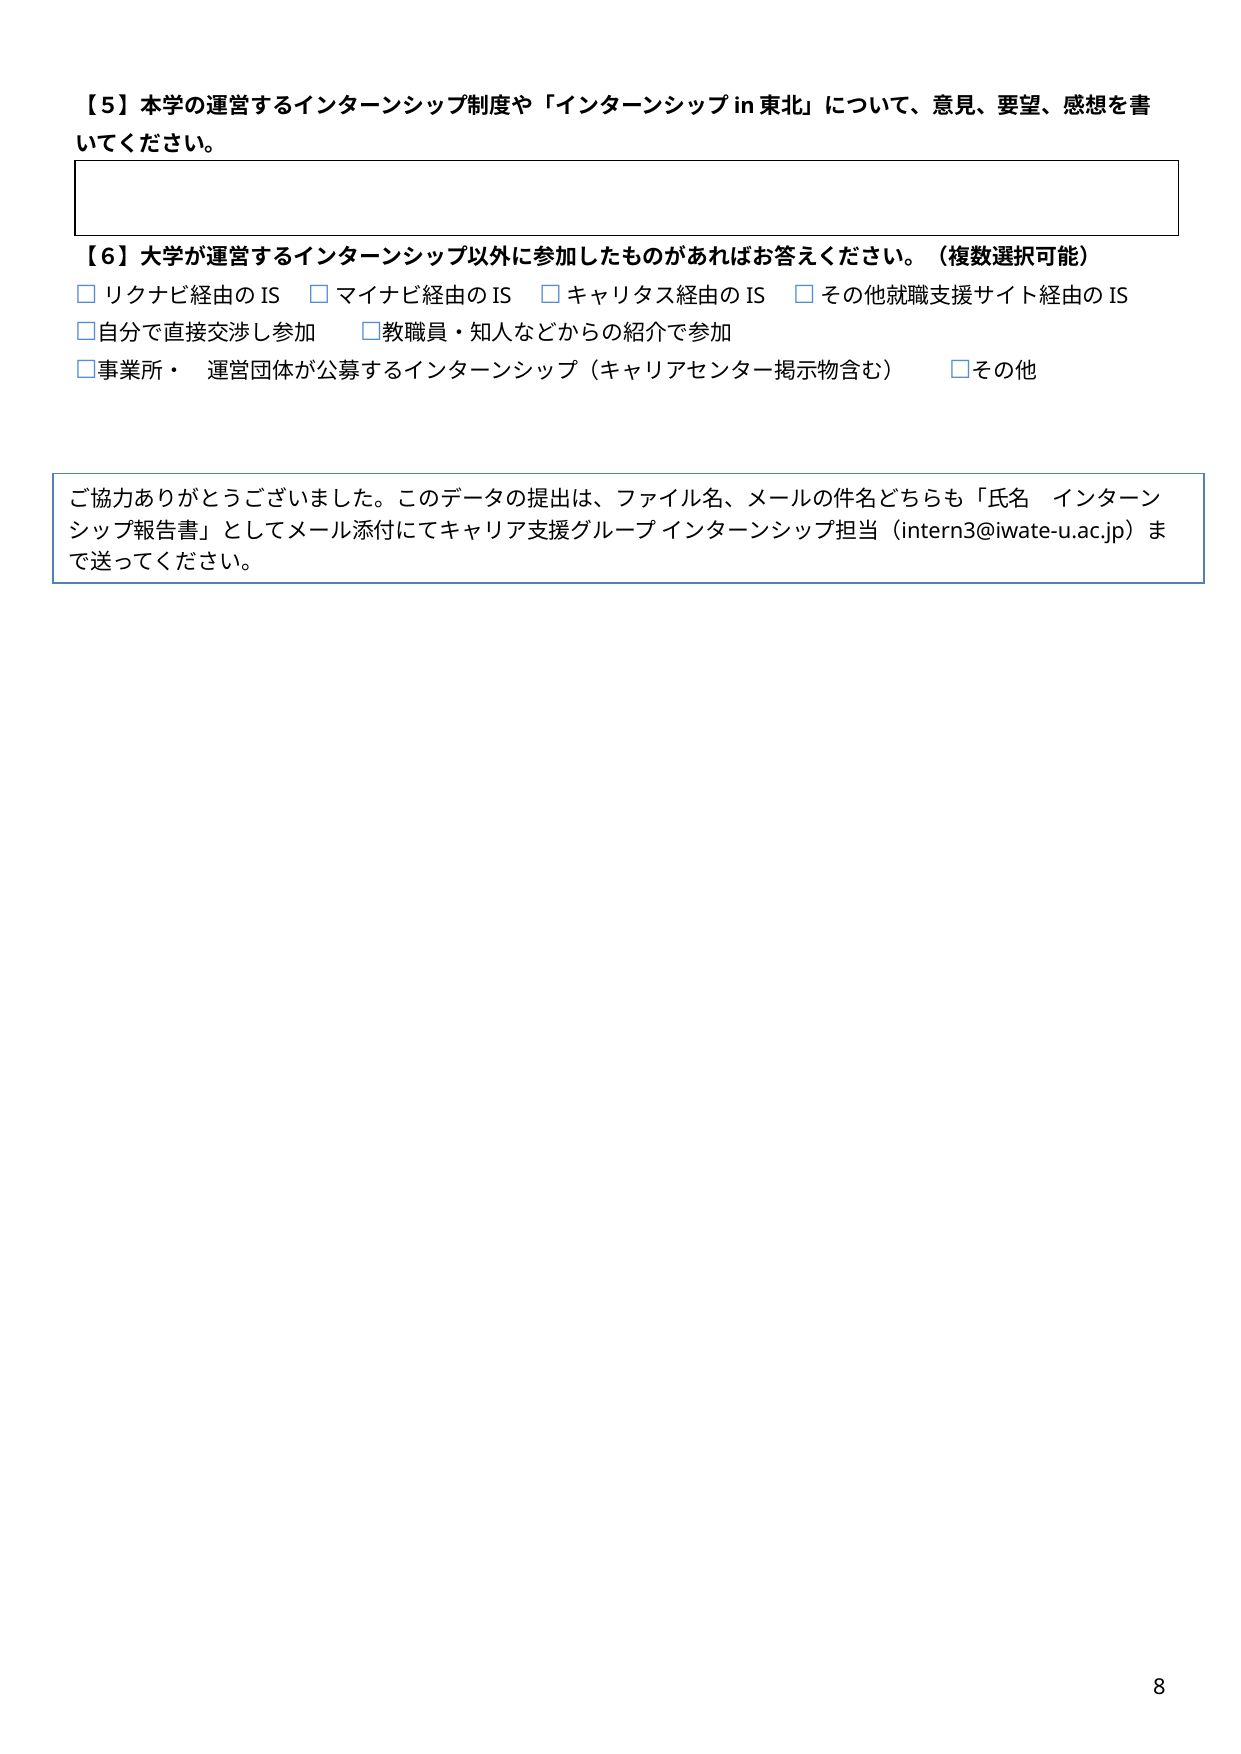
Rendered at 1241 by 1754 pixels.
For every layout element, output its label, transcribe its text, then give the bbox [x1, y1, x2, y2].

text 自分で直接交渉し参加 教職員・知人などからの紹介で参加 [75, 311, 1165, 349]
text 事業所・ 運営団体が公募するインターンシップ（キャリアセンター掲示物含む） その他 [75, 349, 1165, 386]
text 【６】大学が運営するインターンシップ以外に参加したものがあればお答えください。（複数選択可能） [75, 236, 1165, 274]
table_header [76, 161, 1178, 235]
text 【５】本学の運営するインターンシップ制度や「インターンシップin東北」について、意見、要望、感想を書いてください。 [75, 85, 1165, 160]
text リクナビ経由のIS マイナビ経由のIS キャリタス経由のIS その他就職支援サイト経由のIS [75, 274, 1165, 311]
